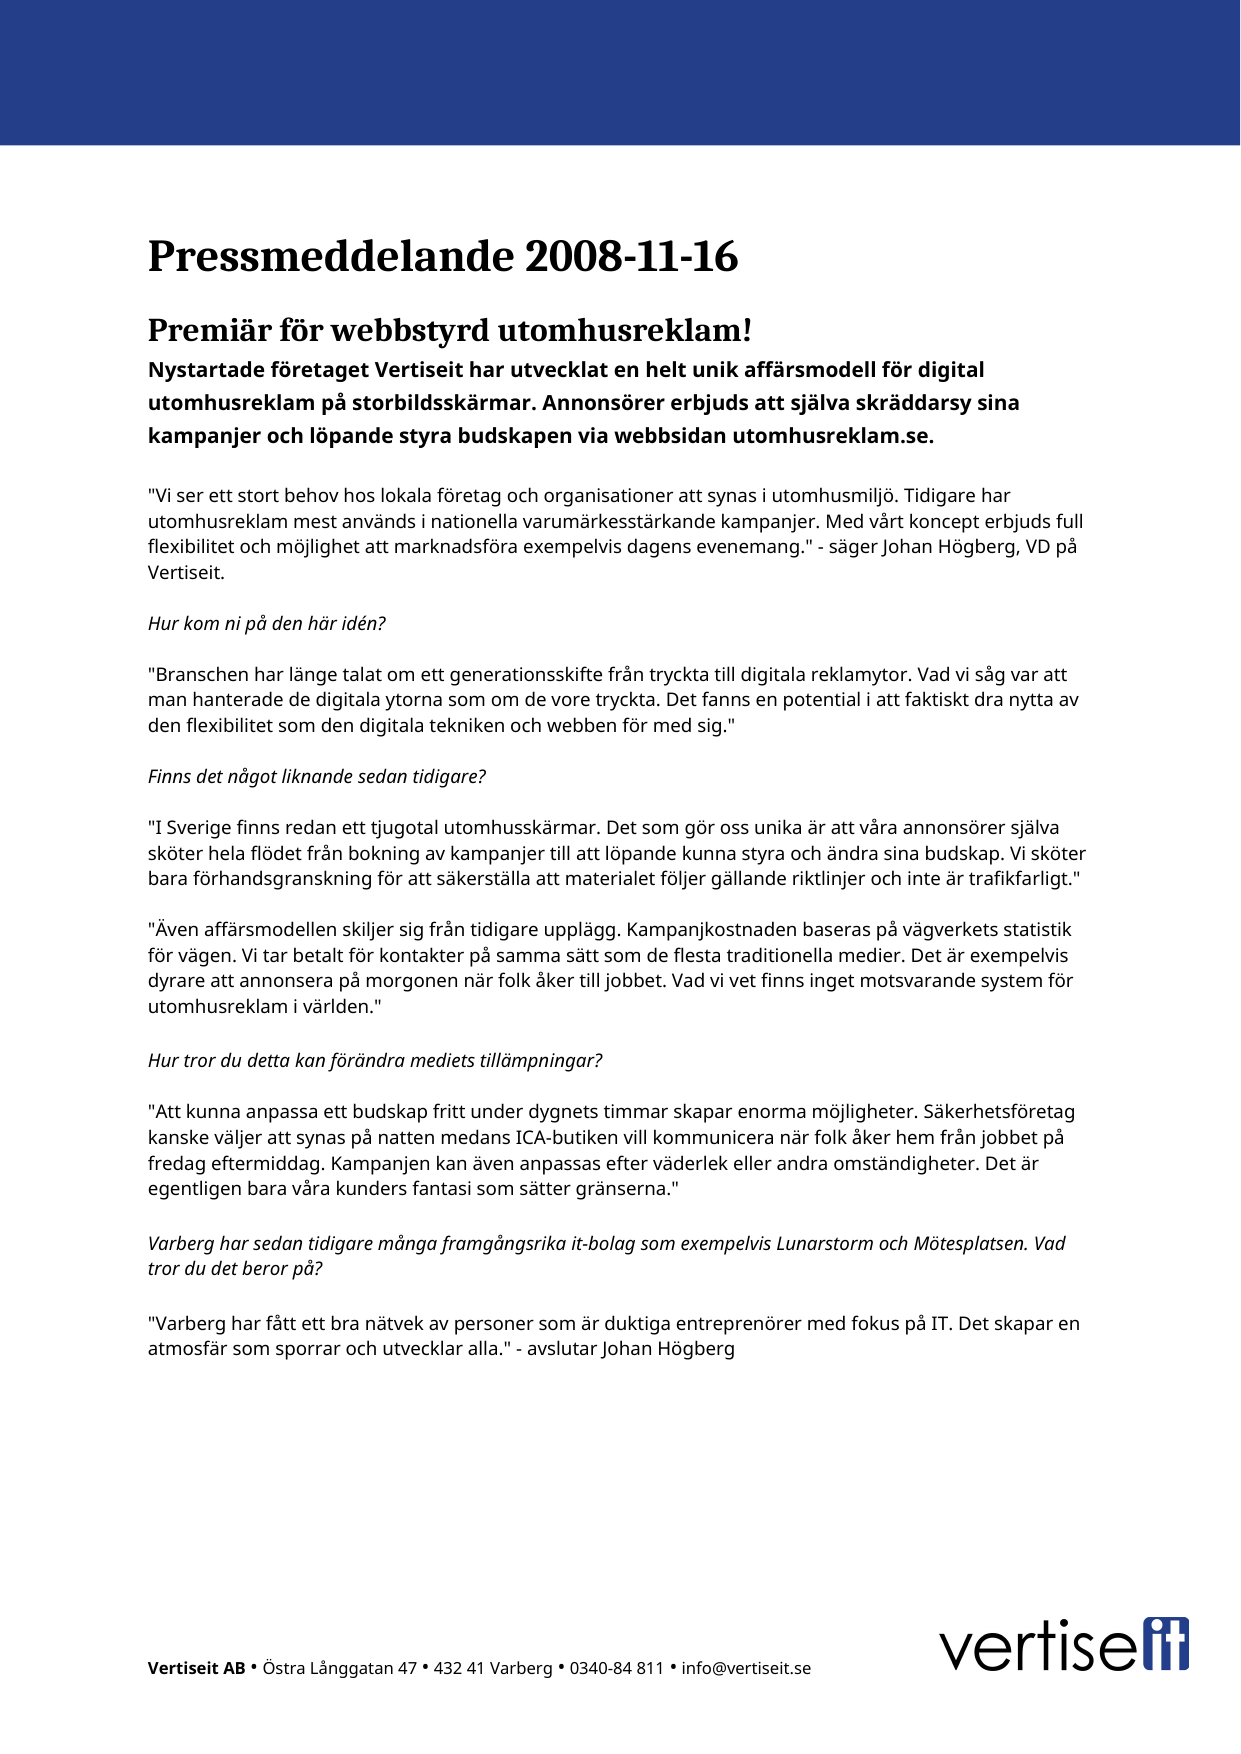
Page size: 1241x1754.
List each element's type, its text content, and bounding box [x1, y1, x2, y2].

text "Varberg har fått ett bra nätvek av personer som är duktiga entreprenörer med fokus på IT. Det skapar en atmosfär som sporrar och utvecklar alla." - avslutar Johan Högberg [148, 1310, 1093, 1361]
text Hur tror du detta kan förändra mediets tillämpningar? "Att kunna anpassa ett budskap fritt under dygnets timmar skapar enorma möjligheter. Säkerhetsföretag kanske väljer att synas på natten medans ICA-butiken vill kommunicera när folk åker hem från jobbet på fredag eftermiddag. Kampanjen kan även anpassas efter väderlek eller andra omständigheter. Det är egentligen bara våra kunders fantasi som sätter gränserna." [148, 1048, 1093, 1201]
text "Vi ser ett stort behov hos lokala företag och organisationer att synas i utomhusmiljö. Tidigare har utomhusreklam mest används i nationella varumärkesstärkande kampanjer. Med vårt koncept erbjuds full flexibilitet och möjlighet att marknadsföra exempelvis dagens evenemang." - säger Johan Högberg, VD på Vertiseit. Hur kom ni på den här idén? "Branschen har länge talat om ett generationsskifte från tryckta till digitala reklamytor. Vad vi såg var att man hanterade de digitala ytorna som om de vore tryckta. Det fanns en potential i att faktiskt dra nytta av den flexibilitet som den digitala tekniken och webben för med sig." Finns det något liknande sedan tidigare? "I Sverige finns redan ett tjugotal utomhusskärmar. Det som gör oss unika är att våra annonsörer själva sköter hela flödet från bokning av kampanjer till att löpande kunna styra och ändra sina budskap. Vi sköter bara förhandsgranskning för att säkerställa att materialet följer gällande riktlinjer och inte är trafikfarligt." "Även affärsmodellen skiljer sig från tidigare upplägg. Kampanjkostnaden baseras på vägverkets statistik för vägen. Vi tar betalt för kontakter på samma sätt som de flesta traditionella medier. Det är exempelvis dyrare att annonsera på morgonen när folk åker till jobbet. Vad vi vet finns inget motsvarande system för utomhusreklam i världen." [148, 483, 1093, 1018]
text Nystartade företaget Vertiseit har utvecklat en helt unik affärsmodell för digital utomhusreklam på storbildsskärmar. Annonsörer erbjuds att själva skräddarsy sina kampanjer och löpande styra budskapen via webbsidan utomhusreklam.se. [148, 356, 1093, 449]
subtitle Premiär för webbstyrd utomhusreklam! [148, 312, 1093, 350]
subtitle Pressmeddelande 2008-11-16 [148, 230, 1093, 283]
text Varberg har sedan tidigare många framgångsrika it-bolag som exempelvis Lunarstorm och Mötesplatsen. Vad tror du det beror på? [148, 1230, 1093, 1281]
picture [939, 1617, 1189, 1671]
